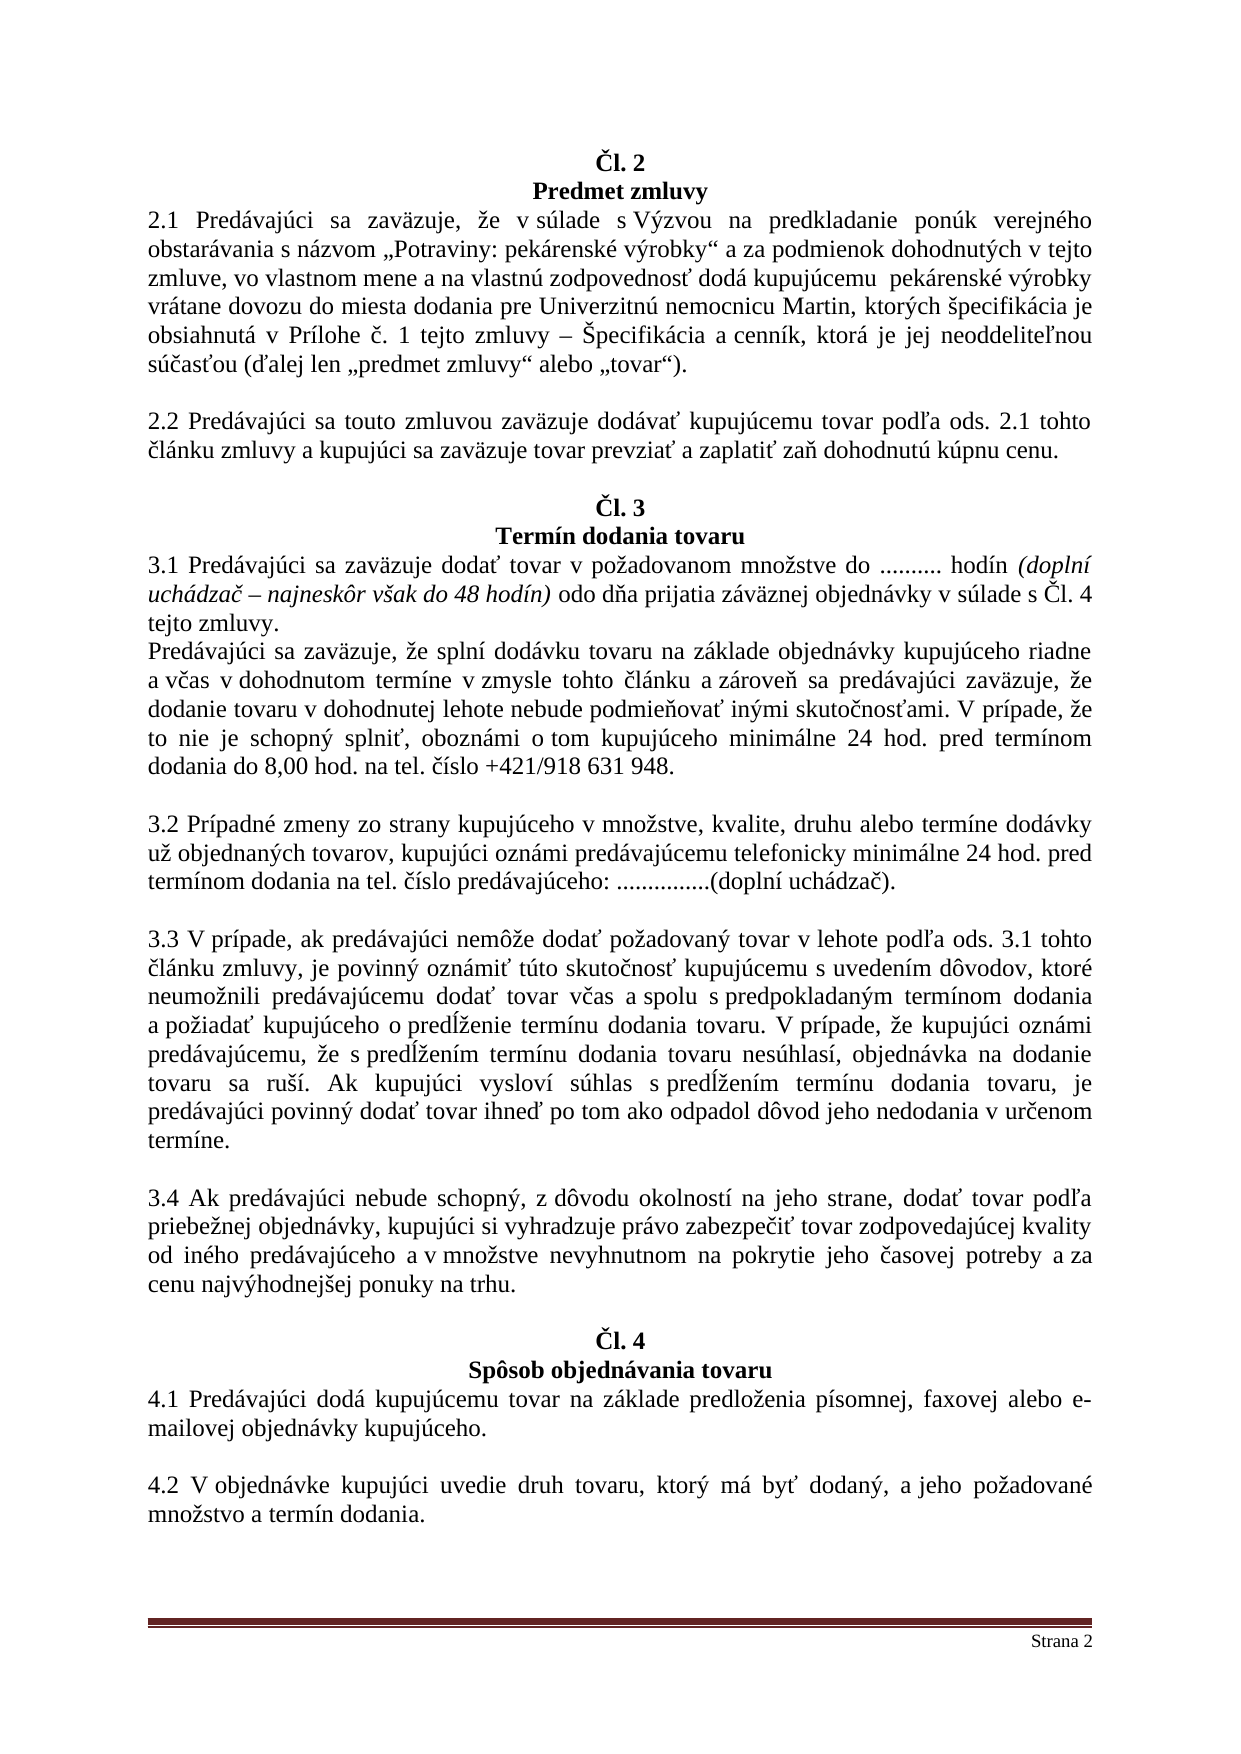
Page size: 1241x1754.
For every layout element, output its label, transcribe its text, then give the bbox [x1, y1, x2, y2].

text Spôsob objednávania tovaru [148, 1355, 1092, 1384]
list 3.3 V prípade, ak predávajúci nemôže dodať požadovaný tovar v lehote podľa ods. 3.1 tohto článku zmluvy, je povinný oznámiť túto skutočnosť kupujúcemu s uvedením dôvodov, ktoré neumožnili predávajúcemu dodať tovar včas a spolu s predpokladaným termínom dodania a požiadať kupujúceho o predĺženie termínu dodania tovaru. V prípade, že kupujúci oznámi predávajúcemu, že s predĺžením termínu dodania tovaru nesúhlasí, objednávka na dodanie tovaru sa ruší. Ak kupujúci vysloví súhlas s predĺžením termínu dodania tovaru, je predávajúci povinný dodať tovar ihneď po tom ako odpadol dôvod jeho nedodania v určenom termíne. [148, 924, 1092, 1154]
text Čl. 3 [148, 493, 1092, 521]
text Čl. 4 [148, 1326, 1092, 1355]
text 3.2 Prípadné zmeny zo strany kupujúceho v množstve, kvalite, druhu alebo termíne dodávky už objednaných tovarov, kupujúci oznámi predávajúcemu telefonicky minimálne 24 hod. pred termínom dodania na tel. číslo predávajúceho: ...............(doplní uchádzač). [148, 809, 1092, 895]
list 3.1 Predávajúci sa zaväzuje dodať tovar v požadovanom množstve do .......... hodín (doplní uchádzač – najneskôr však do 48 hodín) odo dňa prijatia záväznej objednávky v súlade s Čl. 4 tejto zmluvy. [148, 550, 1092, 636]
list 2.2 Predávajúci sa touto zmluvou zaväzuje dodávať kupujúcemu tovar podľa ods. 2.1 tohto článku zmluvy a kupujúci sa zaväzuje tovar prevziať a zaplatiť zaň dohodnutú kúpnu cenu. [148, 406, 1092, 464]
text Čl. 2 [148, 148, 1092, 176]
text Predmet zmluvy [148, 176, 1092, 205]
text Predávajúci sa zaväzuje, že splní dodávku tovaru na základe objednávky kupujúceho riadne a včas v dohodnutom termíne v zmysle tohto článku a zároveň sa predávajúci zaväzuje, že dodanie tovaru v dohodnutej lehote nebude podmieňovať inými skutočnosťami. V prípade, že to nie je schopný splniť, oboznámi o tom kupujúceho minimálne 24 hod. pred termínom dodania do 8,00 hod. na tel. číslo +421/918 631 948. [148, 636, 1092, 780]
text Termín dodania tovaru [148, 521, 1092, 550]
list 4.2 V objednávke kupujúci uvedie druh tovaru, ktorý má byť dodaný, a jeho požadované množstvo a termín dodania. [148, 1470, 1092, 1528]
list 4.1 Predávajúci dodá kupujúcemu tovar na základe predloženia písomnej, faxovej alebo e-mailovej objednávky kupujúceho. [148, 1384, 1092, 1441]
text 2.1 Predávajúci sa zaväzuje, že v súlade s Výzvou na predkladanie ponúk verejného obstarávania s názvom „Potraviny: pekárenské výrobky“ a za podmienok dohodnutých v tejto zmluve, vo vlastnom mene a na vlastnú zodpovednosť dodá kupujúcemu pekárenské výrobky vrátane dovozu do miesta dodania pre Univerzitnú nemocnicu Martin, ktorých špecifikácia je obsiahnutá v Prílohe č. 1 tejto zmluvy – Špecifikácia a cenník, ktorá je jej neoddeliteľnou súčasťou (ďalej len „predmet zmluvy“ alebo „tovar“). [148, 205, 1092, 378]
list 3.4 Ak predávajúci nebude schopný, z dôvodu okolností na jeho strane, dodať tovar podľa priebežnej objednávky, kupujúci si vyhradzuje právo zabezpečiť tovar zodpovedajúcej kvality od iného predávajúceho a v množstve nevyhnutnom na pokrytie jeho časovej potreby a za cenu najvýhodnejšej ponuky na trhu. [148, 1183, 1092, 1298]
